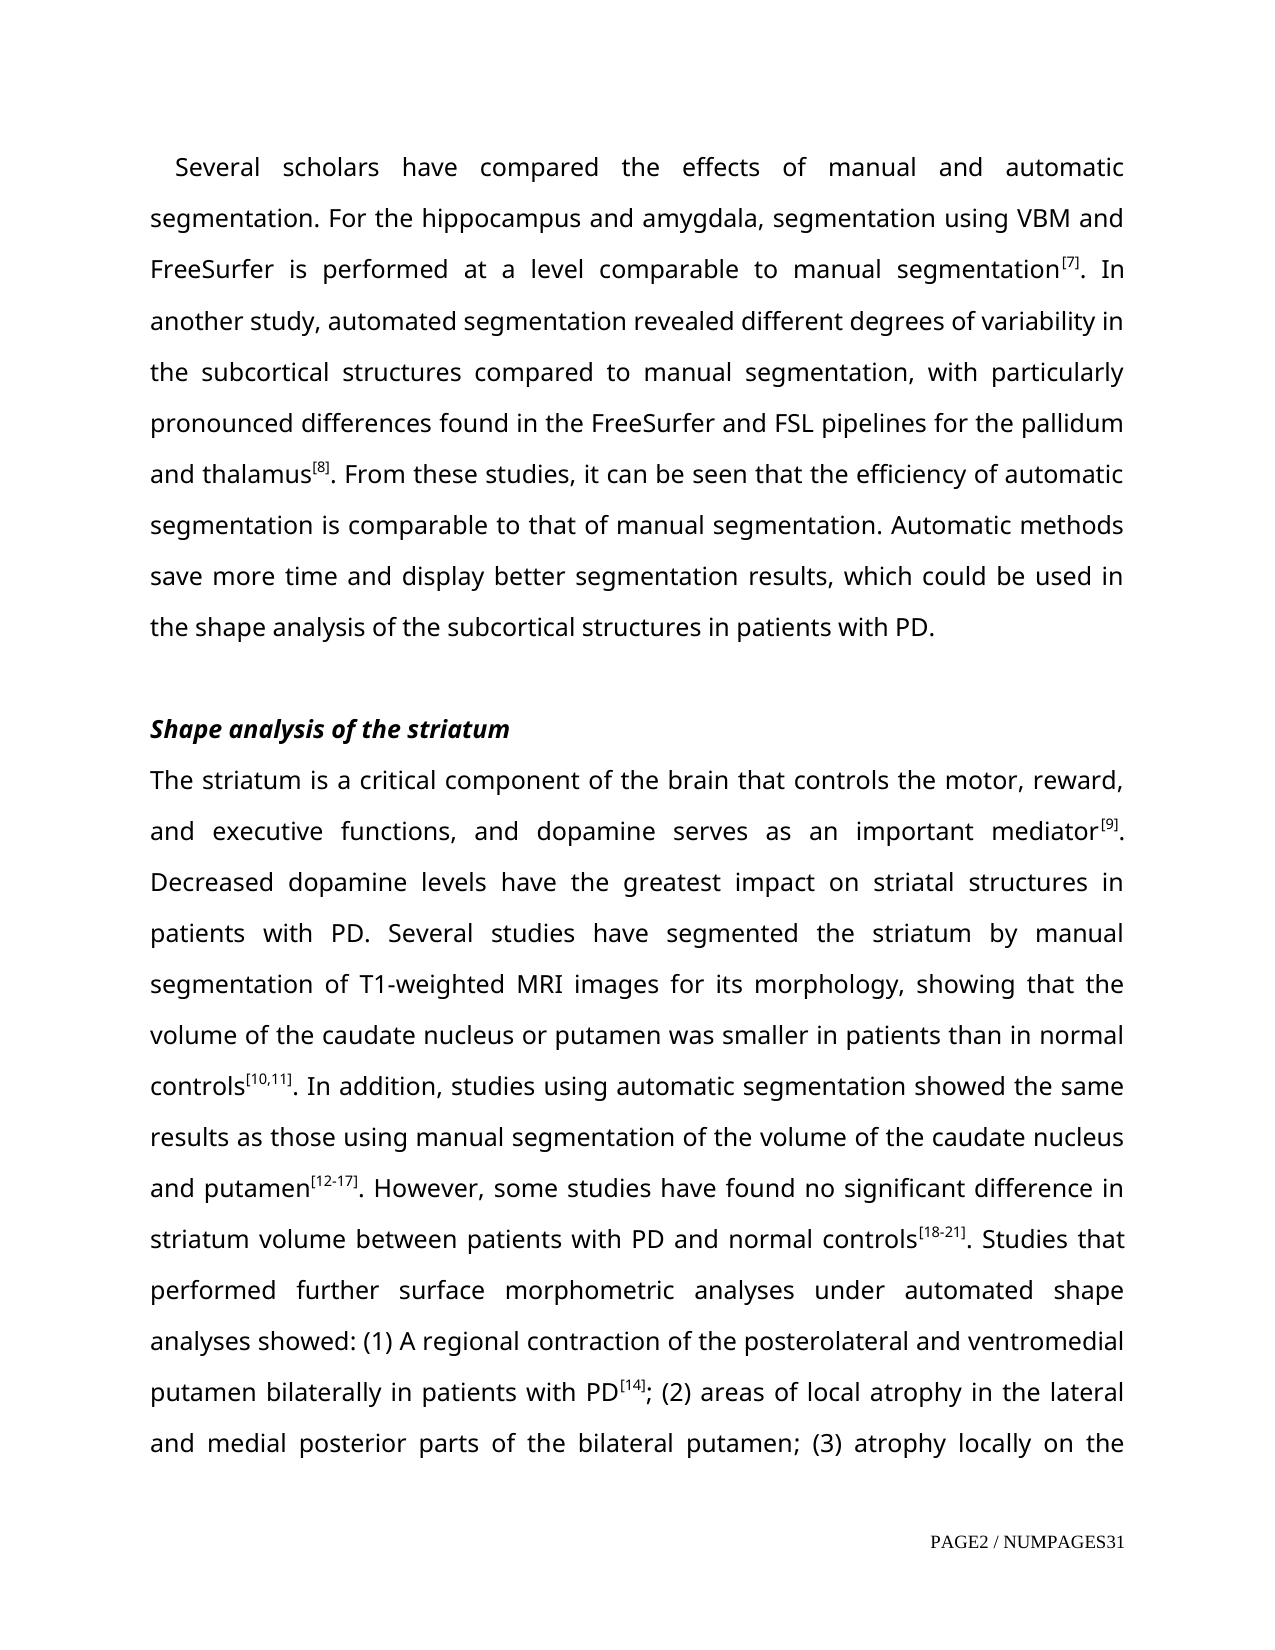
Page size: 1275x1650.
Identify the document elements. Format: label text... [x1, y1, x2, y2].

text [150, 762, 1125, 1460]
text Several scholars have compared the effects of manual and automatic segmentation. For the hippocampus and amygdala, segmentation using VBM and FreeSurfer is performed at a level comparable to manual segmentation[7]. In another study, automated segmentation revealed different degrees of variability in the subcortical structures compared to manual segmentation, with particularly pronounced differences found in the FreeSurfer and FSL pipelines for the pallidum and thalamus[8]. From these studies, it can be seen that the efficiency of automatic segmentation is comparable to that of manual segmentation. Automatic methods save more time and display better segmentation results, which could be used in the shape analysis of the subcortical structures in patients with PD. [150, 150, 1125, 643]
text Shape analysis of the striatum [150, 711, 1125, 746]
